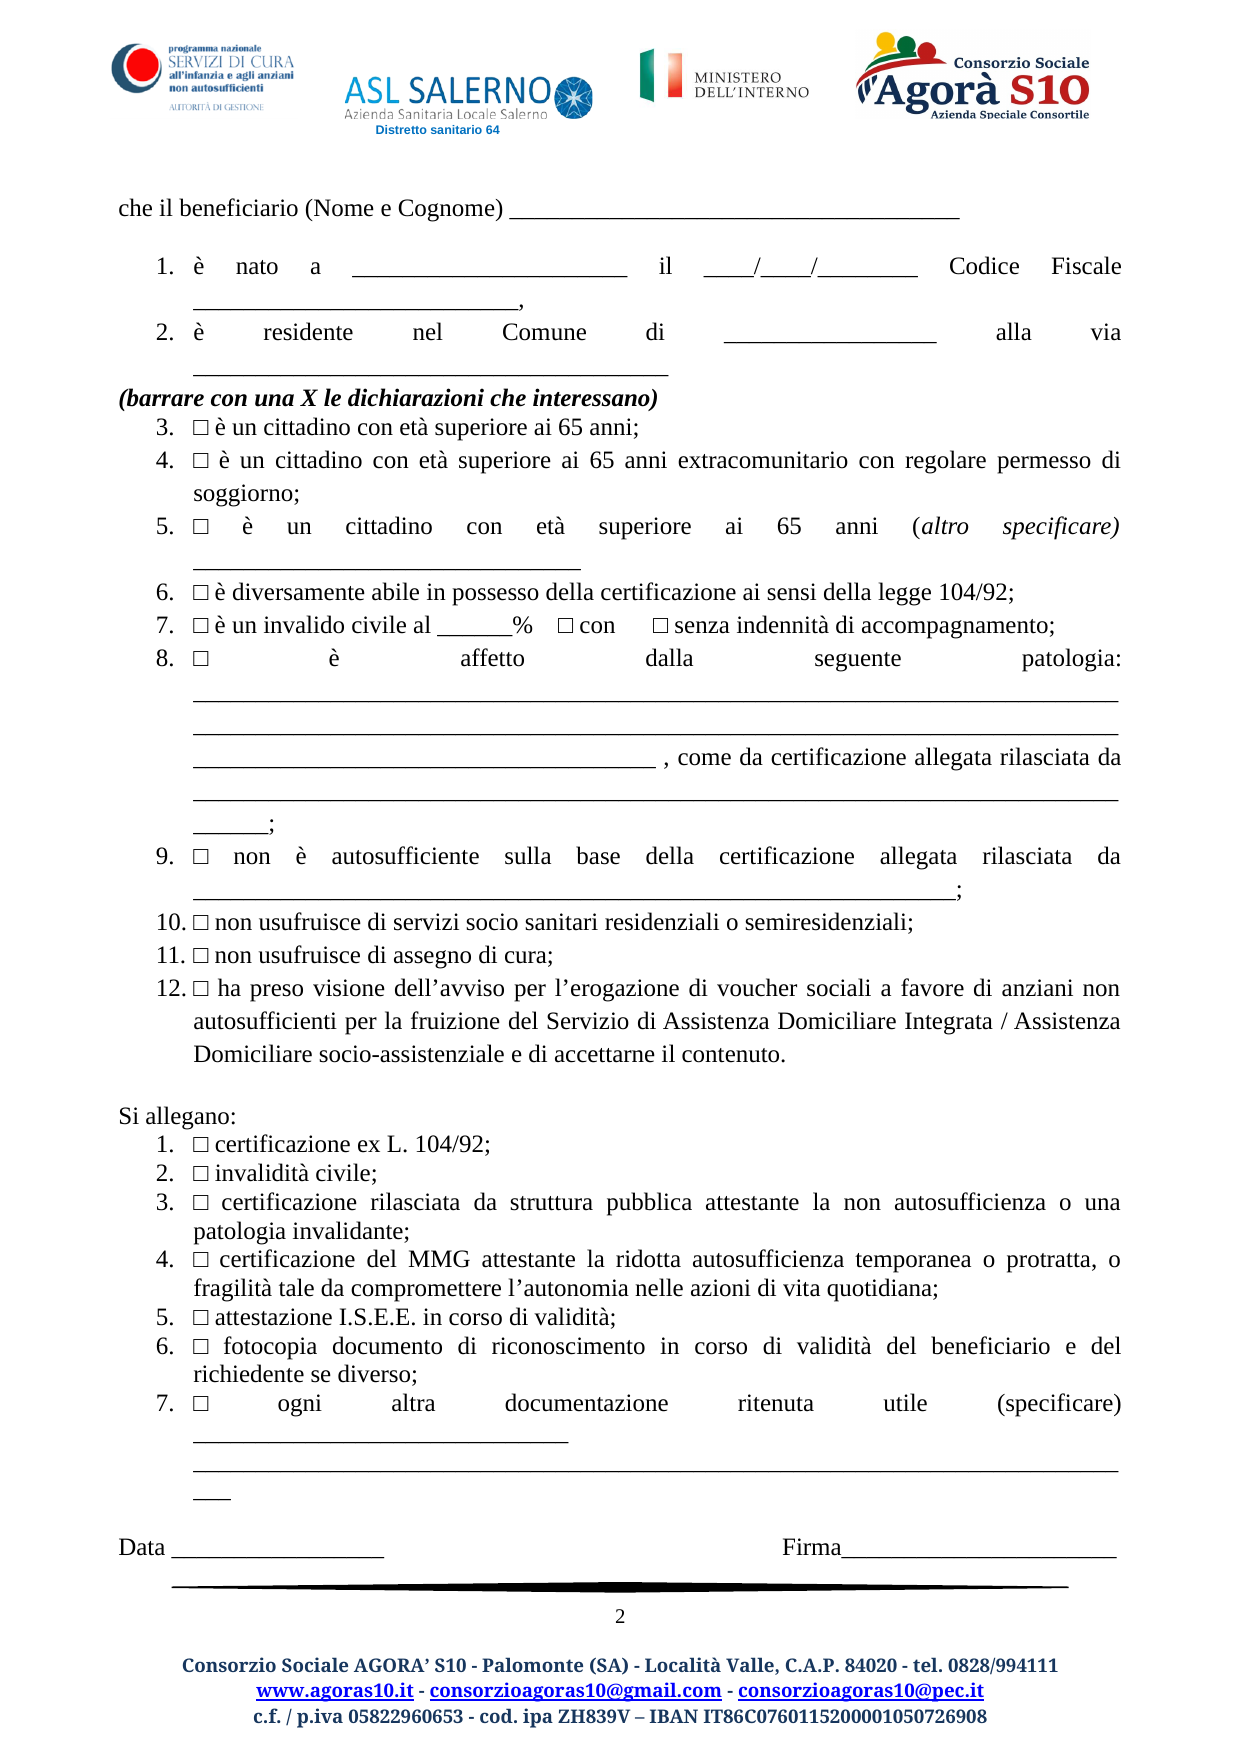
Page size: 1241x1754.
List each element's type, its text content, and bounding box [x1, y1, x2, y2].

text Data _________________ Firma______________________ [118, 1532, 1122, 1561]
picture [352, 84, 358, 94]
list □ è un cittadino con età superiore ai 65 anni (altro specificare) _______________________________ [156, 511, 1122, 572]
list □ ogni altra documentazione ritenuta utile (specificare) ______________________________ _____________________________________________________________________________ [156, 1388, 1122, 1503]
list è nato a ______________________ il ____/____/________ Codice Fiscale __________________________, [156, 251, 1122, 313]
list □ è un invalido civile al ______% □ con □ senza indennità di accompagnamento; [156, 610, 1122, 638]
list □ certificazione rilasciata da struttura pubblica attestante la non autosufficienza o una patologia invalidante; [156, 1187, 1122, 1244]
list □ è affetto dalla seguente patologia: _________________________________________________________________________________________________________________________________________________________________________________________ , come da certificazione allegata rilasciata da ________________________________________________________________________________; [156, 643, 1122, 837]
text (barrare con una X le dichiarazioni che interessano) [118, 383, 1122, 412]
list □ è un cittadino con età superiore ai 65 anni extracomunitario con regolare permesso di soggiorno; [156, 445, 1122, 506]
list □ fotocopia documento di riconoscimento in corso di validità del beneficiario e del richiedente se diverso; [156, 1331, 1122, 1388]
list □ certificazione del MMG attestante la ridotta autosufficienza temporanea o protratta, o fragilità tale da compromettere l’autonomia nelle azioni di vita quotidiana; [156, 1244, 1122, 1302]
list □ è un cittadino con età superiore ai 65 anni; [156, 412, 1122, 440]
list □ ha preso visione dell’avviso per l’erogazione di voucher sociali a favore di anziani non autosufficienti per la fruizione del Servizio di Assistenza Domiciliare Integrata / Assistenza Domiciliare socio-assistenziale e di accettarne il contenuto. [156, 973, 1122, 1068]
list □ non è autosufficiente sulla base della certificazione allegata rilasciata da _____________________________________________________________; [156, 841, 1122, 903]
list □ certificazione ex L. 104/92; [156, 1129, 1122, 1158]
list □ è diversamente abile in possesso della certificazione ai sensi della legge 104/92; [156, 577, 1122, 606]
list □ invalidità civile; [156, 1158, 1122, 1187]
list □ non usufruisce di servizi socio sanitari residenziali o semiresidenziali; [156, 907, 1122, 936]
picture [344, 76, 593, 119]
text Si allegano: [118, 1101, 1122, 1129]
picture [109, 39, 299, 119]
text che il beneficiario (Nome e Cognome) ____________________________________ [118, 193, 1122, 222]
list □ non usufruisce di assegno di cura; [156, 940, 1122, 969]
list □ attestazione I.S.E.E. in corso di validità; [156, 1302, 1122, 1331]
picture [855, 29, 1092, 119]
list è residente nel Comune di _________________ alla via ______________________________________ [156, 317, 1122, 379]
